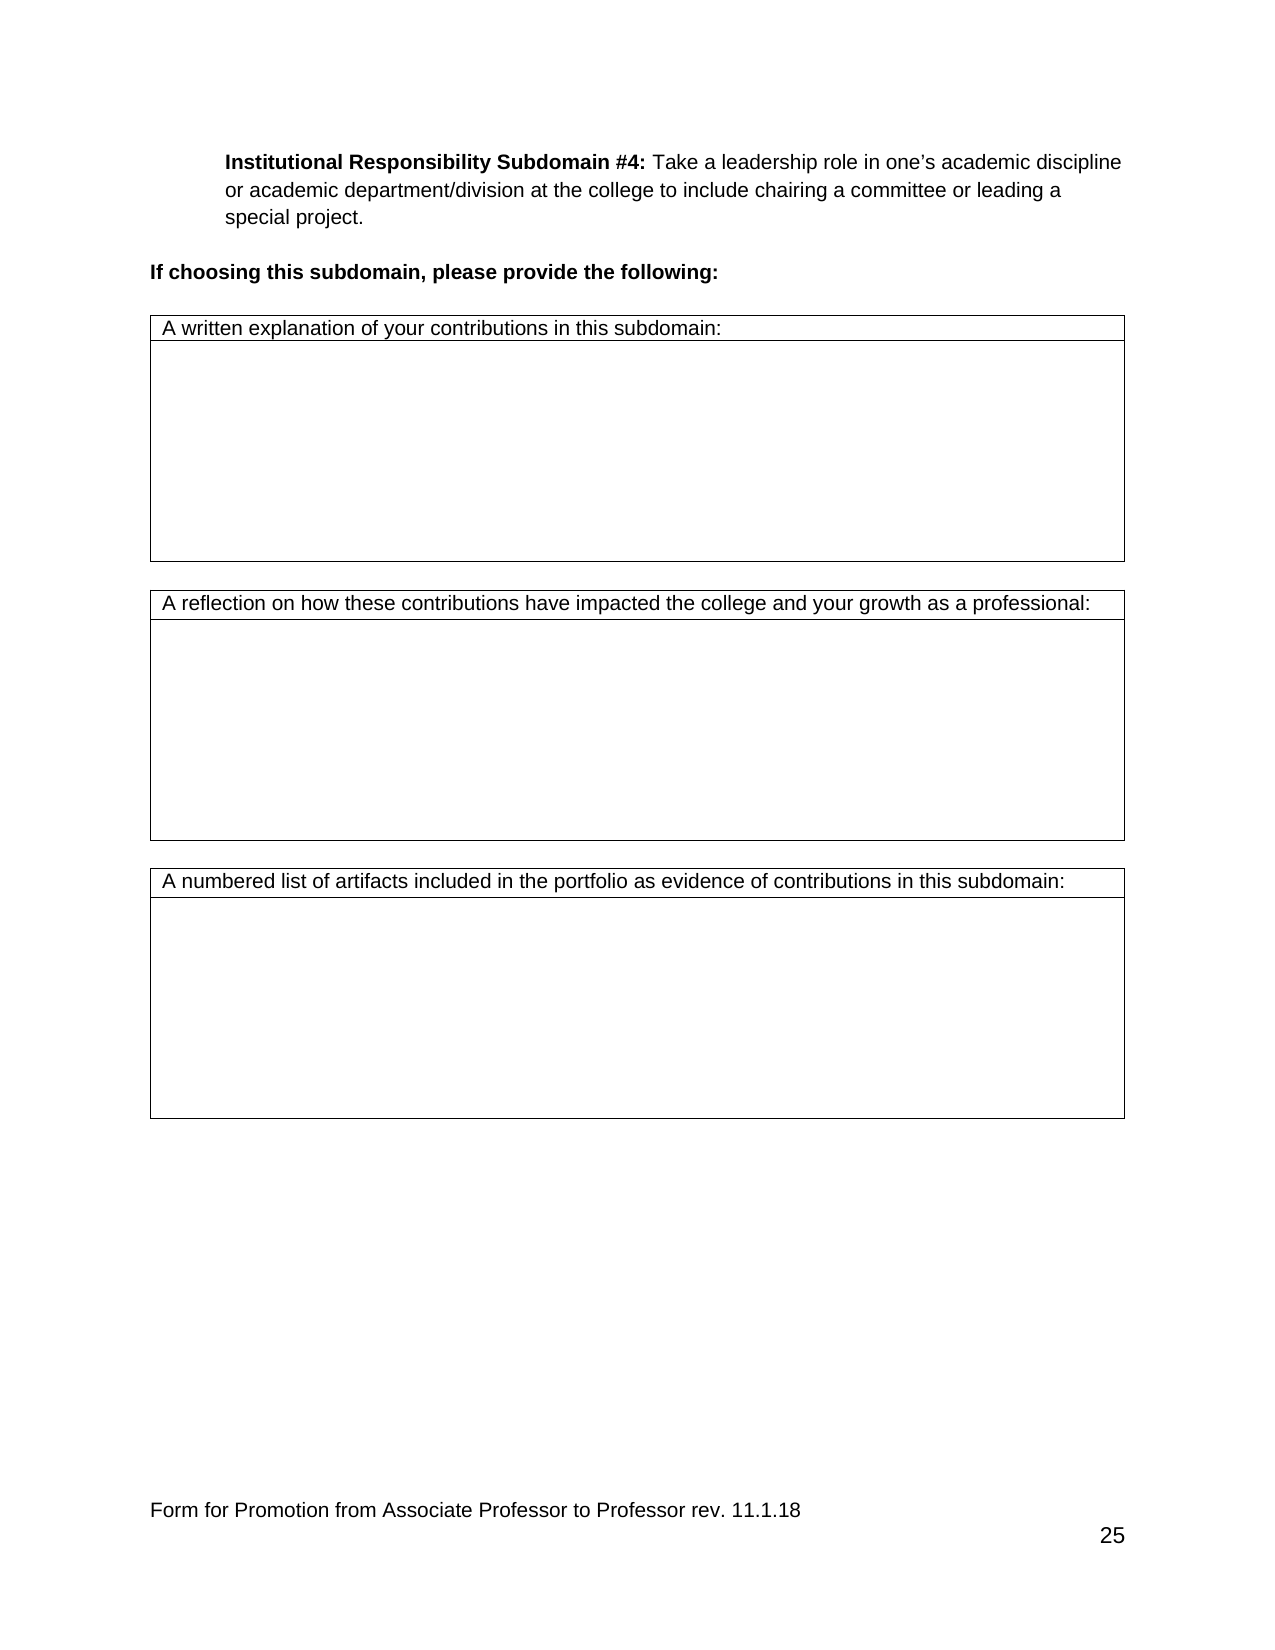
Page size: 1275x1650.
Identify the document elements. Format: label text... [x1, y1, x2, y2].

table_cell [151, 898, 1124, 1118]
table_header A reflection on how these contributions have impacted the college and your growth as a professional: [151, 591, 1124, 618]
text If choosing this subdomain, please provide the following: [150, 260, 1125, 284]
table_cell [151, 620, 1124, 839]
table_cell [151, 341, 1124, 561]
text Institutional Responsibility Subdomain #4: Take a leadership role in one’s academic discipline or academic department/division at the college to include chairing a committee or leading a special project. [225, 150, 1125, 229]
table_header A written explanation of your contributions in this subdomain: [151, 316, 1124, 340]
table_header A numbered list of artifacts included in the portfolio as evidence of contributions in this subdomain: [151, 869, 1124, 897]
